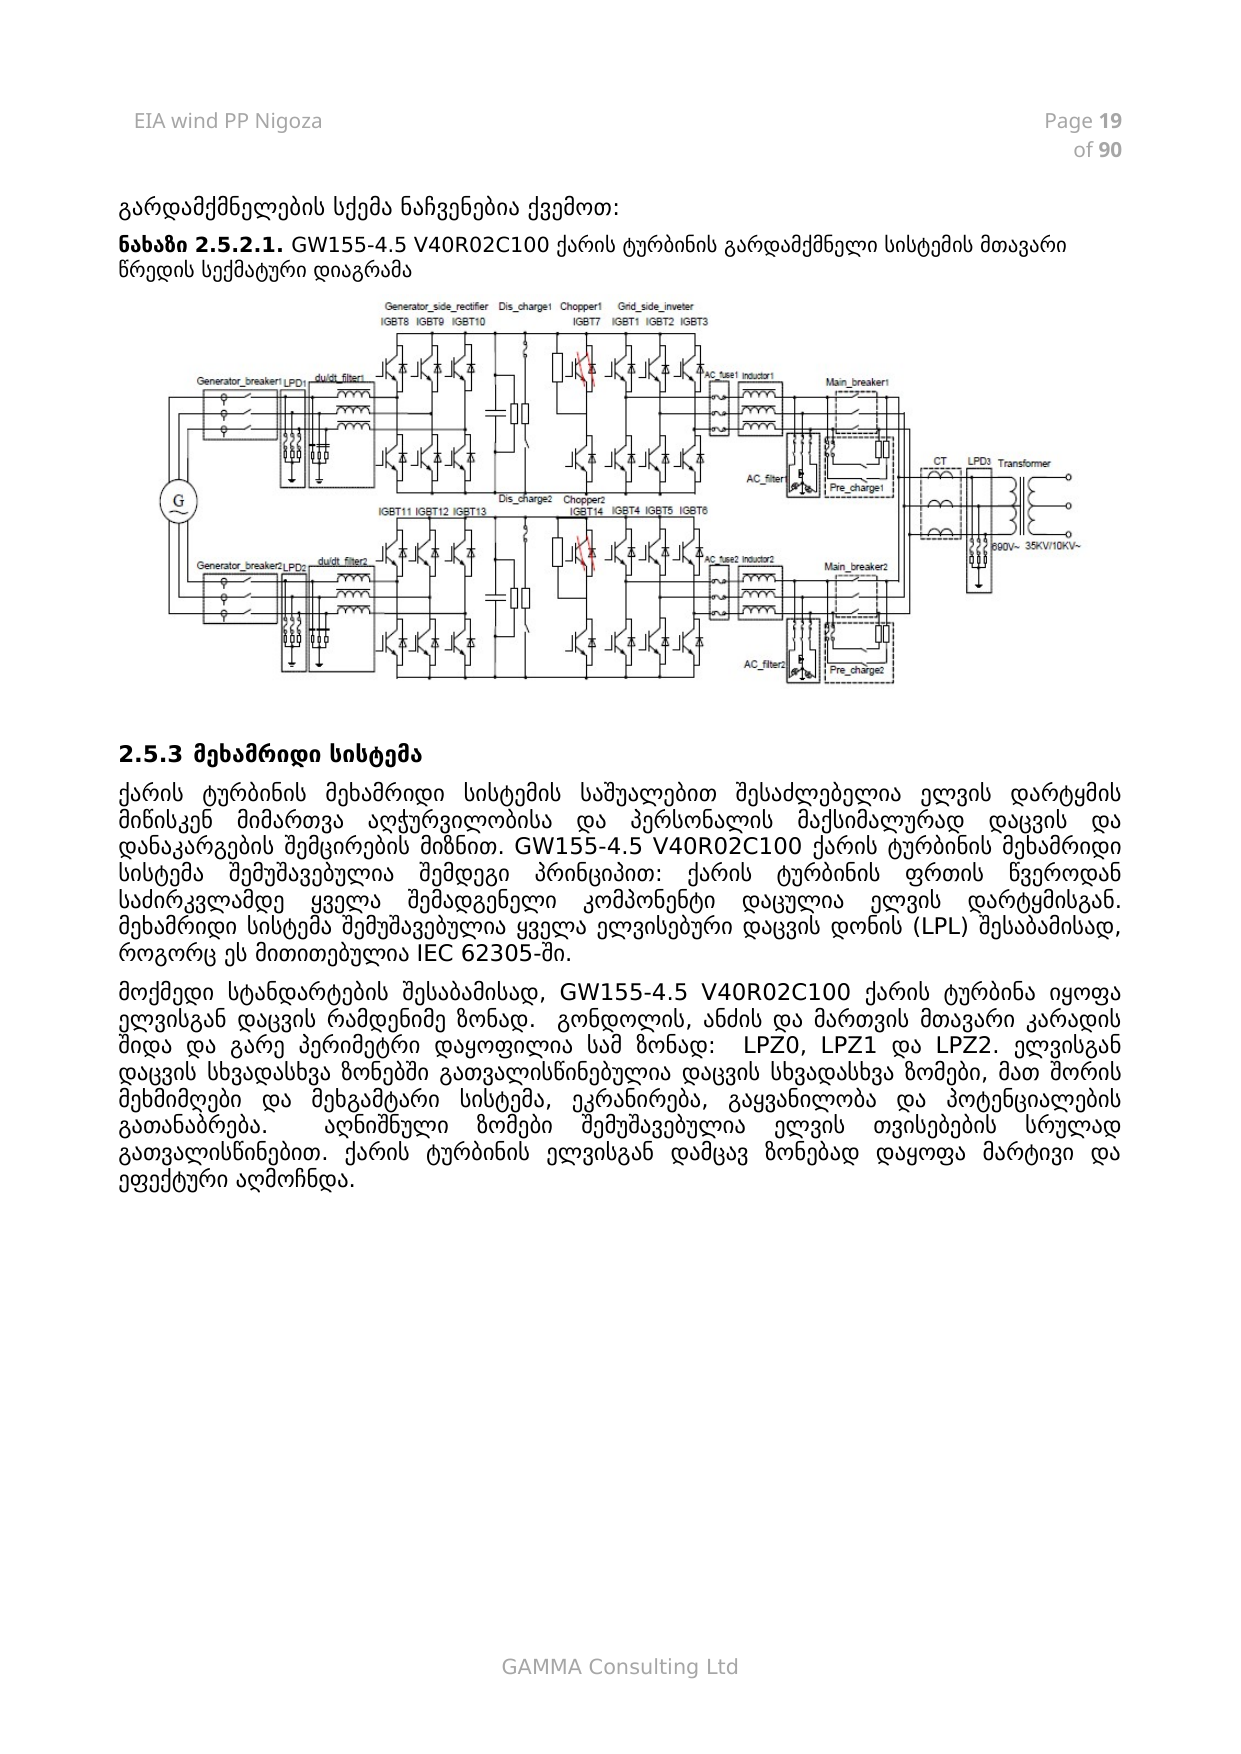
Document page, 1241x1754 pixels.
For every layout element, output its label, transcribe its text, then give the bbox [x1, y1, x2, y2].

text ნახაზი 2.5.2.1. GW155-4.5 V40R02C100 ქარის ტურბინის გარდამქმნელი სისტემის მთავარი წრედის სექმატური დიაგრამა [118, 233, 1122, 282]
text მოქმედი სტანდარტების შესაბამისად, GW155-4.5 V40R02C100 ქარის ტურბინა იყოფა ელვისგან დაცვის რამდენიმე ზონად. გონდოლის, ანძის და მართვის მთავარი კარადის შიდა და გარე პერიმეტრი დაყოფილია სამ ზონად: LPZ0, LPZ1 და LPZ2. ელვისგან დაცვის სხვადასხვა ზონებში გათვალისწინებულია დაცვის სხვადასხვა ზომები, მათ შორის მეხმიმღები და მეხგამტარი სისტემა, ეკრანირება, გაყვანილობა და პოტენციალების გათანაბრება. აღნიშნული ზომები შემუშავებულია ელვის თვისებების სრულად გათვალისწინებით. ქარის ტურბინის ელვისგან დამცავ ზონებად დაყოფა მარტივი და ეფექტური აღმოჩნდა. [118, 979, 1122, 1193]
text ქარის ტურბინის მეხამრიდი სისტემის საშუალებით შესაძლებელია ელვის დარტყმის მიწისკენ მიმართვა აღჭურვილობისა და პერსონალის მაქსიმალურად დაცვის და დანაკარგების შემცირების მიზნით. GW155-4.5 V40R02C100 ქარის ტურბინის მეხამრიდი სისტემა შემუშავებულია შემდეგი პრინციპით: ქარის ტურბინის ფრთის წვეროდან საძირკვლამდე ყველა შემადგენელი კომპონენტი დაცულია ელვის დარტყმისგან. მეხამრიდი სისტემა შემუშავებულია ყველა ელვისებური დაცვის დონის (LPL) შესაბამისად, როგორც ეს მითითებულია IEC 62305-ში. [118, 780, 1122, 967]
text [118, 194, 1122, 221]
picture [150, 294, 1090, 690]
subtitle მეხამრიდი სისტემა [118, 741, 1122, 768]
